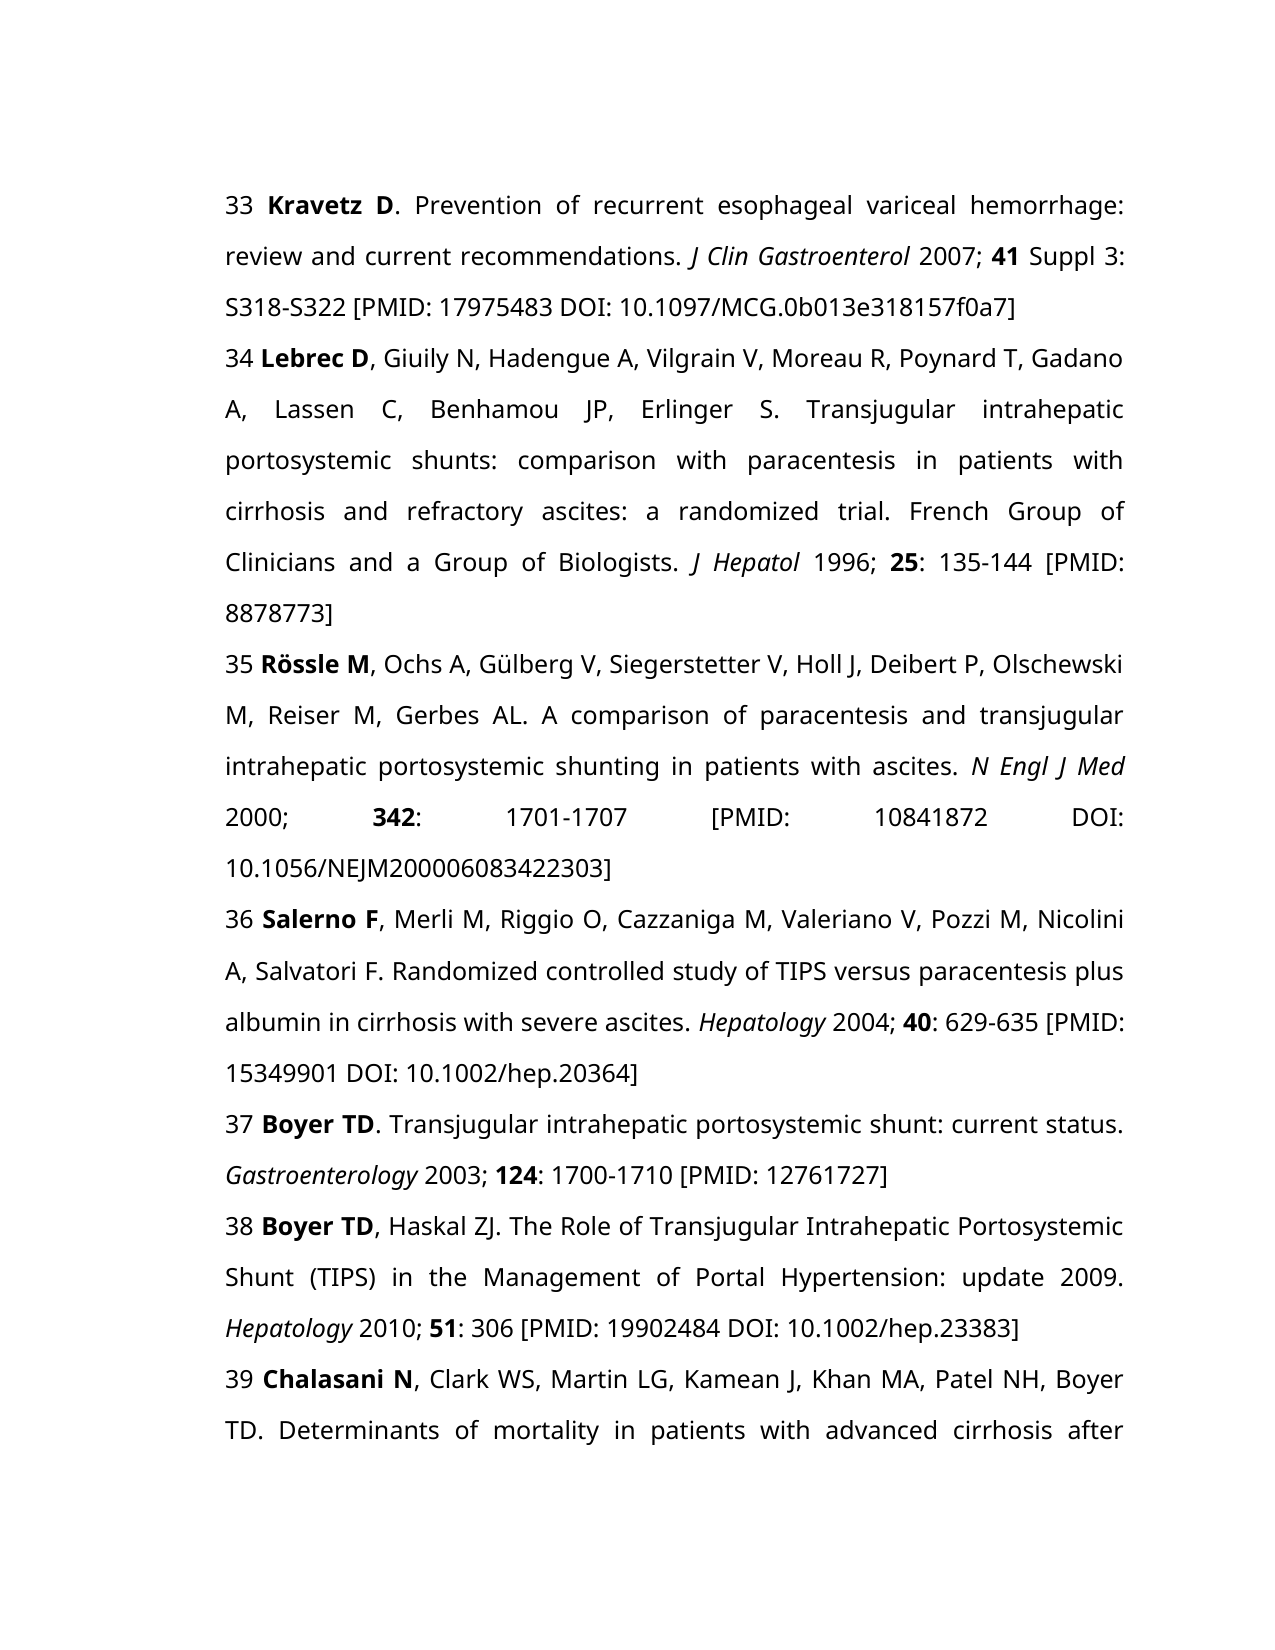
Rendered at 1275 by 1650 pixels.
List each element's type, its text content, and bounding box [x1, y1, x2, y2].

text 34 Lebrec D, Giuily N, Hadengue A, Vilgrain V, Moreau R, Poynard T, Gadano A, Lassen C, Benhamou JP, Erlinger S. Transjugular intrahepatic portosystemic shunts: comparison with paracentesis in patients with cirrhosis and refractory ascites: a randomized trial. French Group of Clinicians and a Group of Biologists. J Hepatol 1996; 25: 135-144 [PMID: 8878773] [225, 341, 1125, 630]
text 38 Boyer TD, Haskal ZJ. The Role of Transjugular Intrahepatic Portosystemic Shunt (TIPS) in the Management of Portal Hypertension: update 2009. Hepatology 2010; 51: 306 [PMID: 19902484 DOI: 10.1002/hep.23383] [225, 1208, 1125, 1344]
text 37 Boyer TD. Transjugular intrahepatic portosystemic shunt: current status. Gastroenterology 2003; 124: 1700-1710 [PMID: 12761727] [225, 1106, 1125, 1191]
text 33 Kravetz D. Prevention of recurrent esophageal variceal hemorrhage: review and current recommendations. J Clin Gastroenterol 2007; 41 Suppl 3: S318-S322 [PMID: 17975483 DOI: 10.1097/MCG.0b013e318157f0a7] [225, 187, 1125, 324]
text 36 Salerno F, Merli M, Riggio O, Cazzaniga M, Valeriano V, Pozzi M, Nicolini A, Salvatori F. Randomized controlled study of TIPS versus paracentesis plus albumin in cirrhosis with severe ascites. Hepatology 2004; 40: 629-635 [PMID: 15349901 DOI: 10.1002/hep.20364] [225, 902, 1125, 1089]
text 35 Rössle M, Ochs A, Gülberg V, Siegerstetter V, Holl J, Deibert P, Olschewski M, Reiser M, Gerbes AL. A comparison of paracentesis and transjugular intrahepatic portosystemic shunting in patients with ascites. N Engl J Med 2000; 342: 1701-1707 [PMID: 10841872 DOI: 10.1056/NEJM200006083422303] [225, 647, 1125, 885]
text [225, 1361, 1125, 1447]
